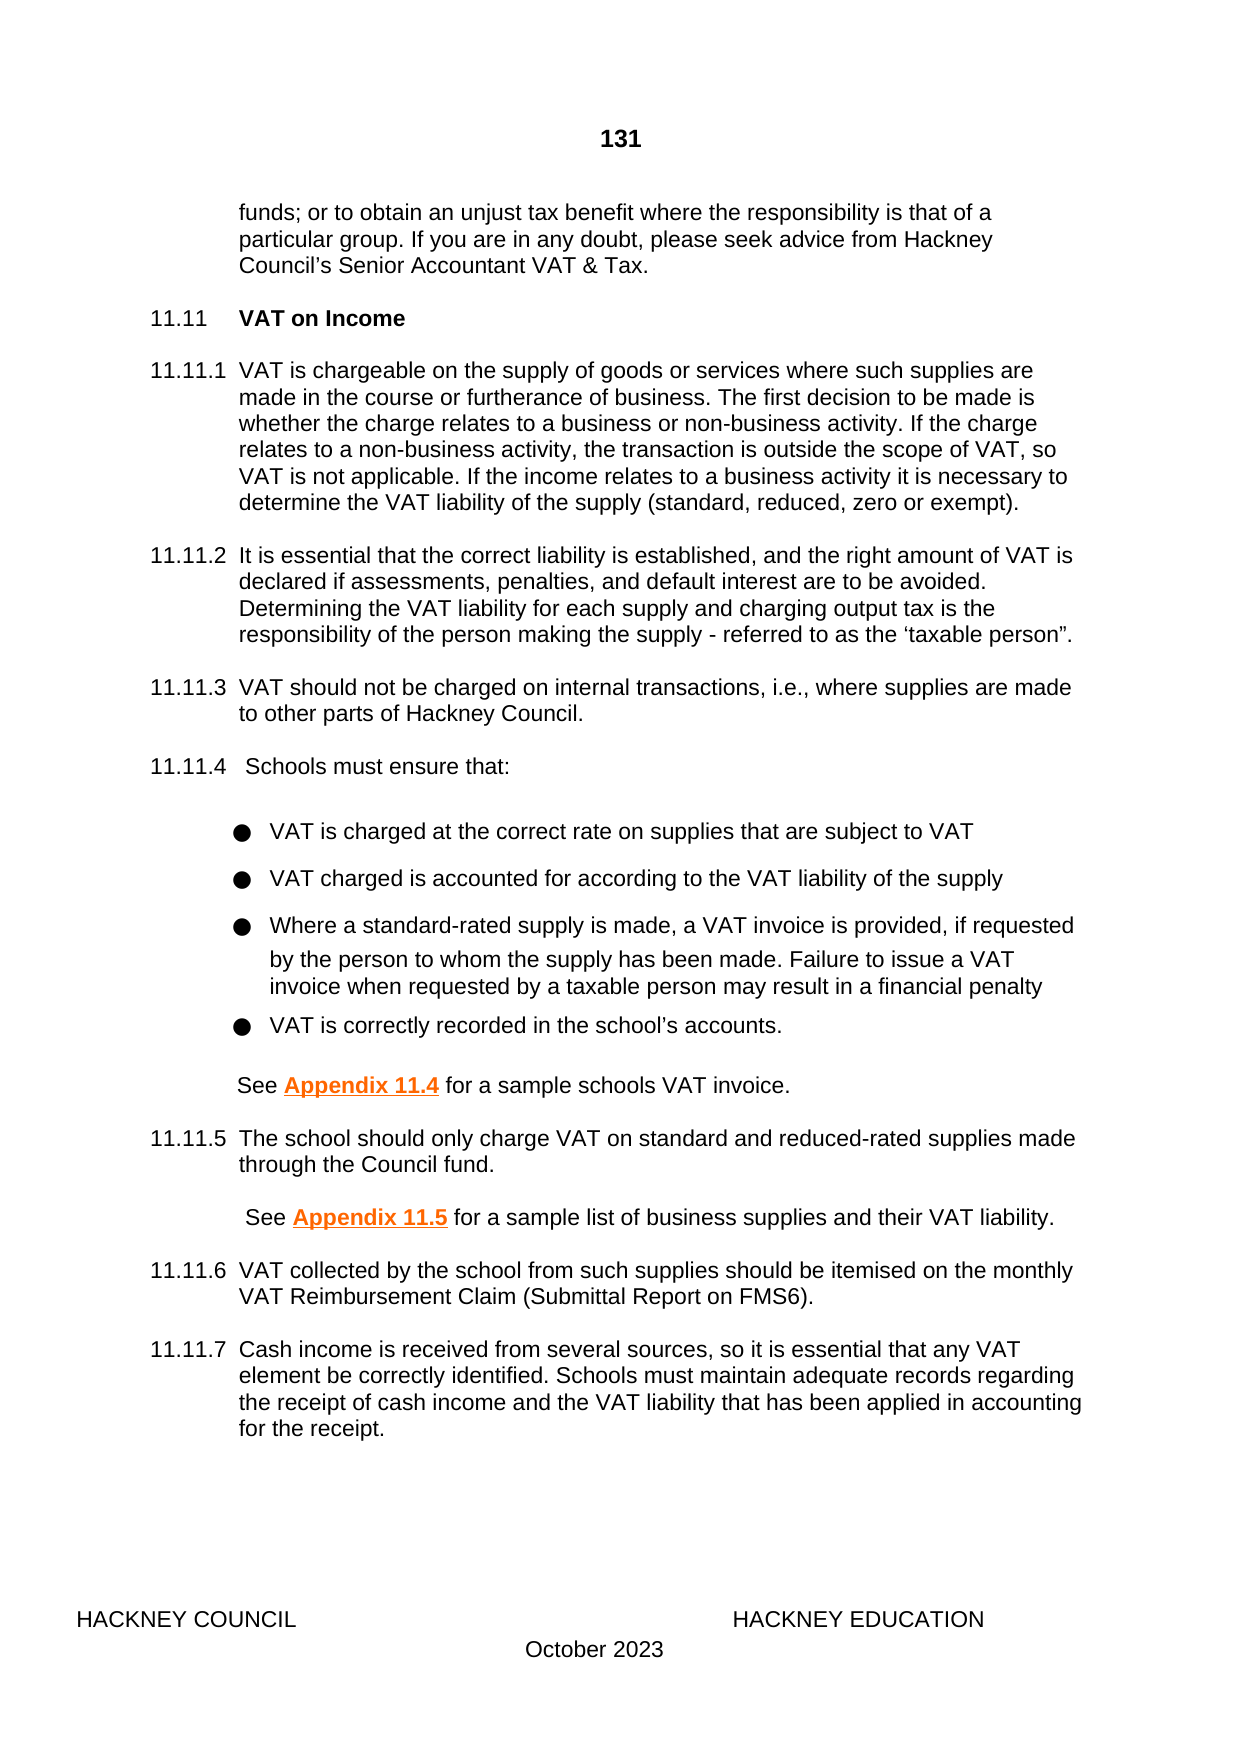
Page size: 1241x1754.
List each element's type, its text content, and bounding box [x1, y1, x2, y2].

text 11.11 VAT on Income [150, 305, 1090, 331]
text 11.11.1 VAT is chargeable on the supply of goods or services where such supplies are made in the course or furtherance of business. The first decision to be made is whether the charge relates to a business or non-business activity. If the charge relates to a non-business activity, the transaction is outside the scope of VAT, so VAT is not applicable. If the income relates to a business activity it is necessary to determine the VAT liability of the supply (standard, reduced, zero or exempt). [150, 357, 1090, 516]
text 11.11.3 VAT should not be charged on internal transactions, i.e., where supplies are made to other parts of Hackney Council. [150, 674, 1090, 726]
text 11.11.5 The school should only charge VAT on standard and reduced-rated supplies made through the Council fund. [150, 1125, 1090, 1178]
list VAT is charged at the correct rate on supplies that are subject to VAT [232, 805, 1090, 852]
text See Appendix 11.4 for a sample schools VAT invoice. [150, 1072, 1090, 1099]
list VAT is correctly recorded in the school’s accounts. [232, 999, 1090, 1046]
list Where a standard-rated supply is made, a VAT invoice is provided, if requested by the person to whom the supply has been made. Failure to issue a VAT invoice when requested by a taxable person may result in a financial penalty [232, 899, 1090, 999]
text 11.11.7 Cash income is received from several sources, so it is essential that any VAT element be correctly identified. Schools must maintain adequate records regarding the receipt of cash income and the VAT liability that has been applied in accounting for the receipt. [150, 1336, 1090, 1441]
text See Appendix 11.5 for a sample list of business supplies and their VAT liability. [150, 1204, 1090, 1231]
list VAT charged is accounted for according to the VAT liability of the supply [232, 852, 1090, 899]
text 11.11.2 It is essential that the correct liability is established, and the right amount of VAT is declared if assessments, penalties, and default interest are to be avoided. Determining the VAT liability for each supply and charging output tax is the responsibility of the person making the supply - referred to as the ‘taxable person”. [150, 542, 1090, 647]
text 11.11.4 Schools must ensure that: [150, 753, 1090, 779]
text 11.11.6 VAT collected by the school from such supplies should be itemised on the monthly VAT Reimbursement Claim (Submittal Report on FMS6). [150, 1257, 1090, 1309]
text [150, 199, 1090, 278]
